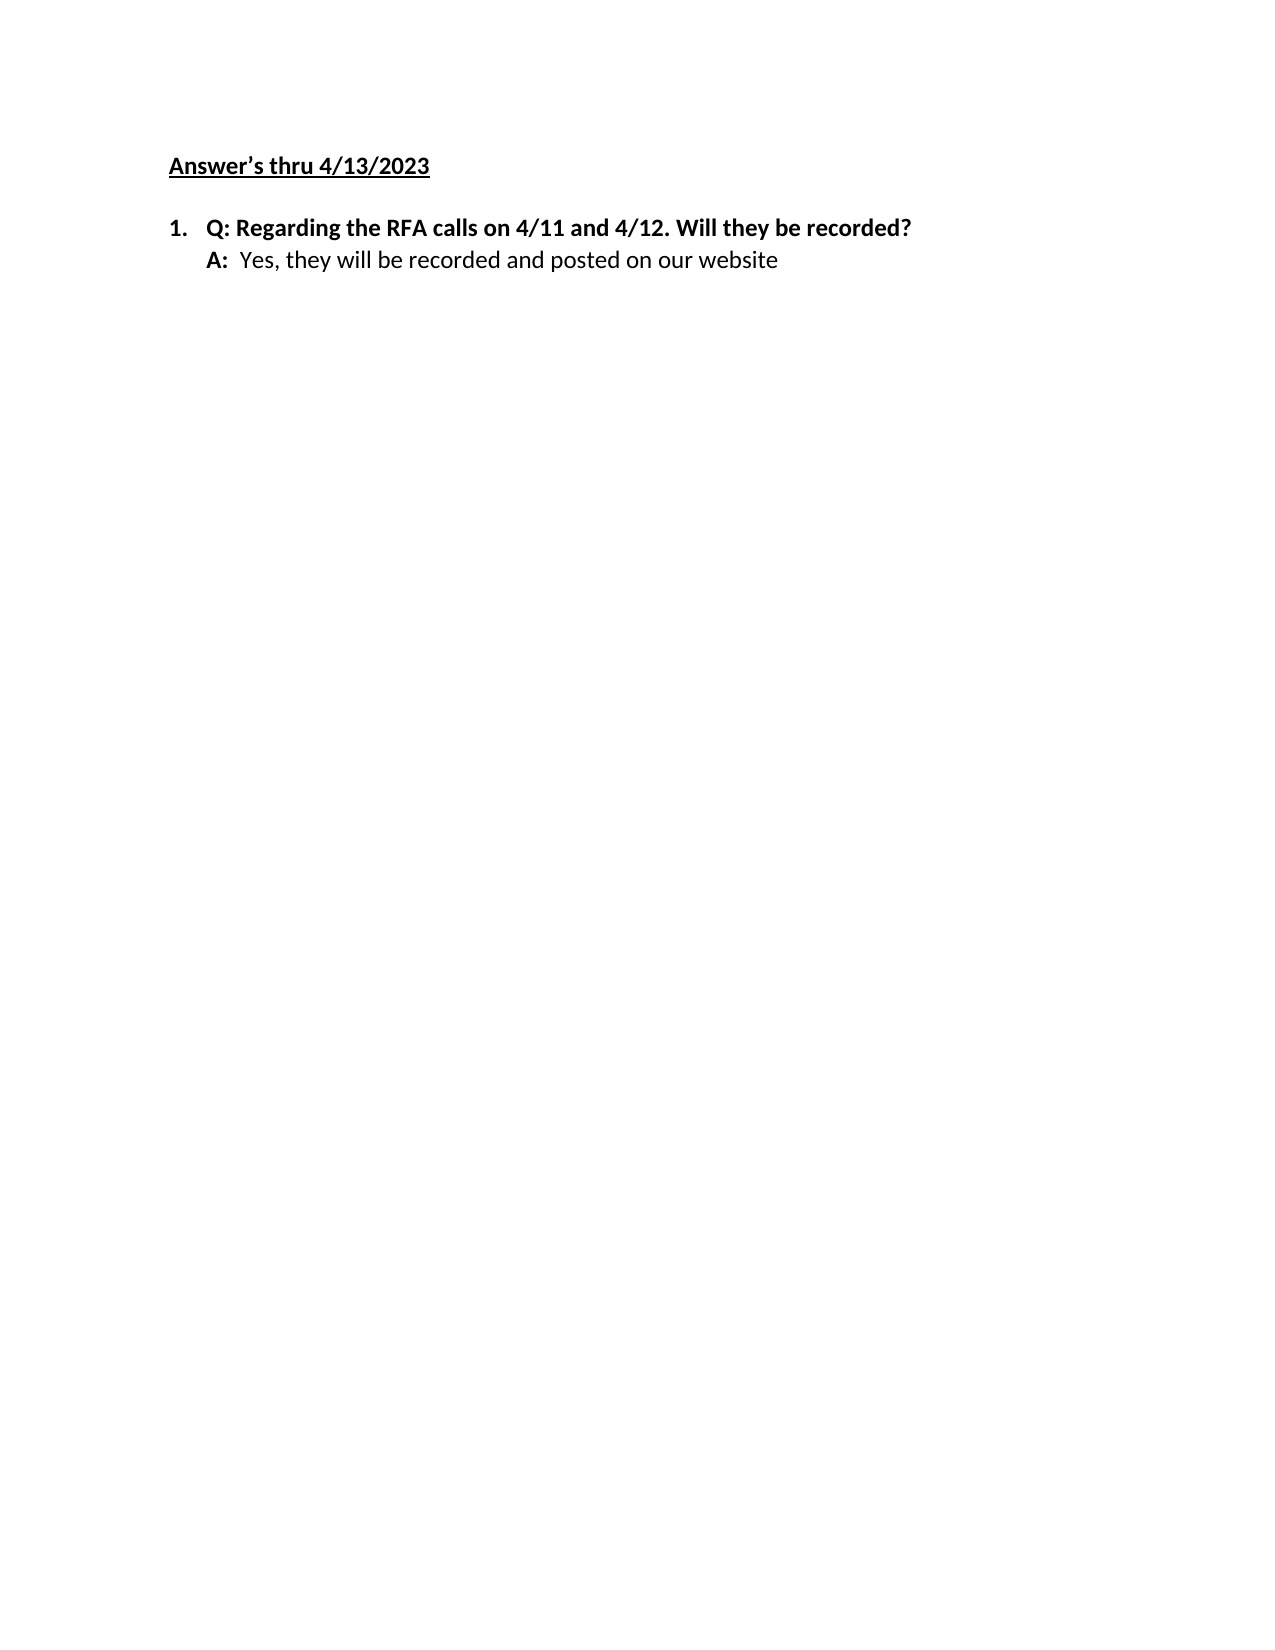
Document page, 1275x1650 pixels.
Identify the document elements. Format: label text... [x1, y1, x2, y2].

list Q: Regarding the RFA calls on 4/11 and 4/12. Will they be recorded? [169, 212, 1125, 243]
list A: Yes, they will be recorded and posted on our website [206, 245, 1125, 275]
text Answer’s thru 4/13/2023 [169, 150, 1125, 181]
